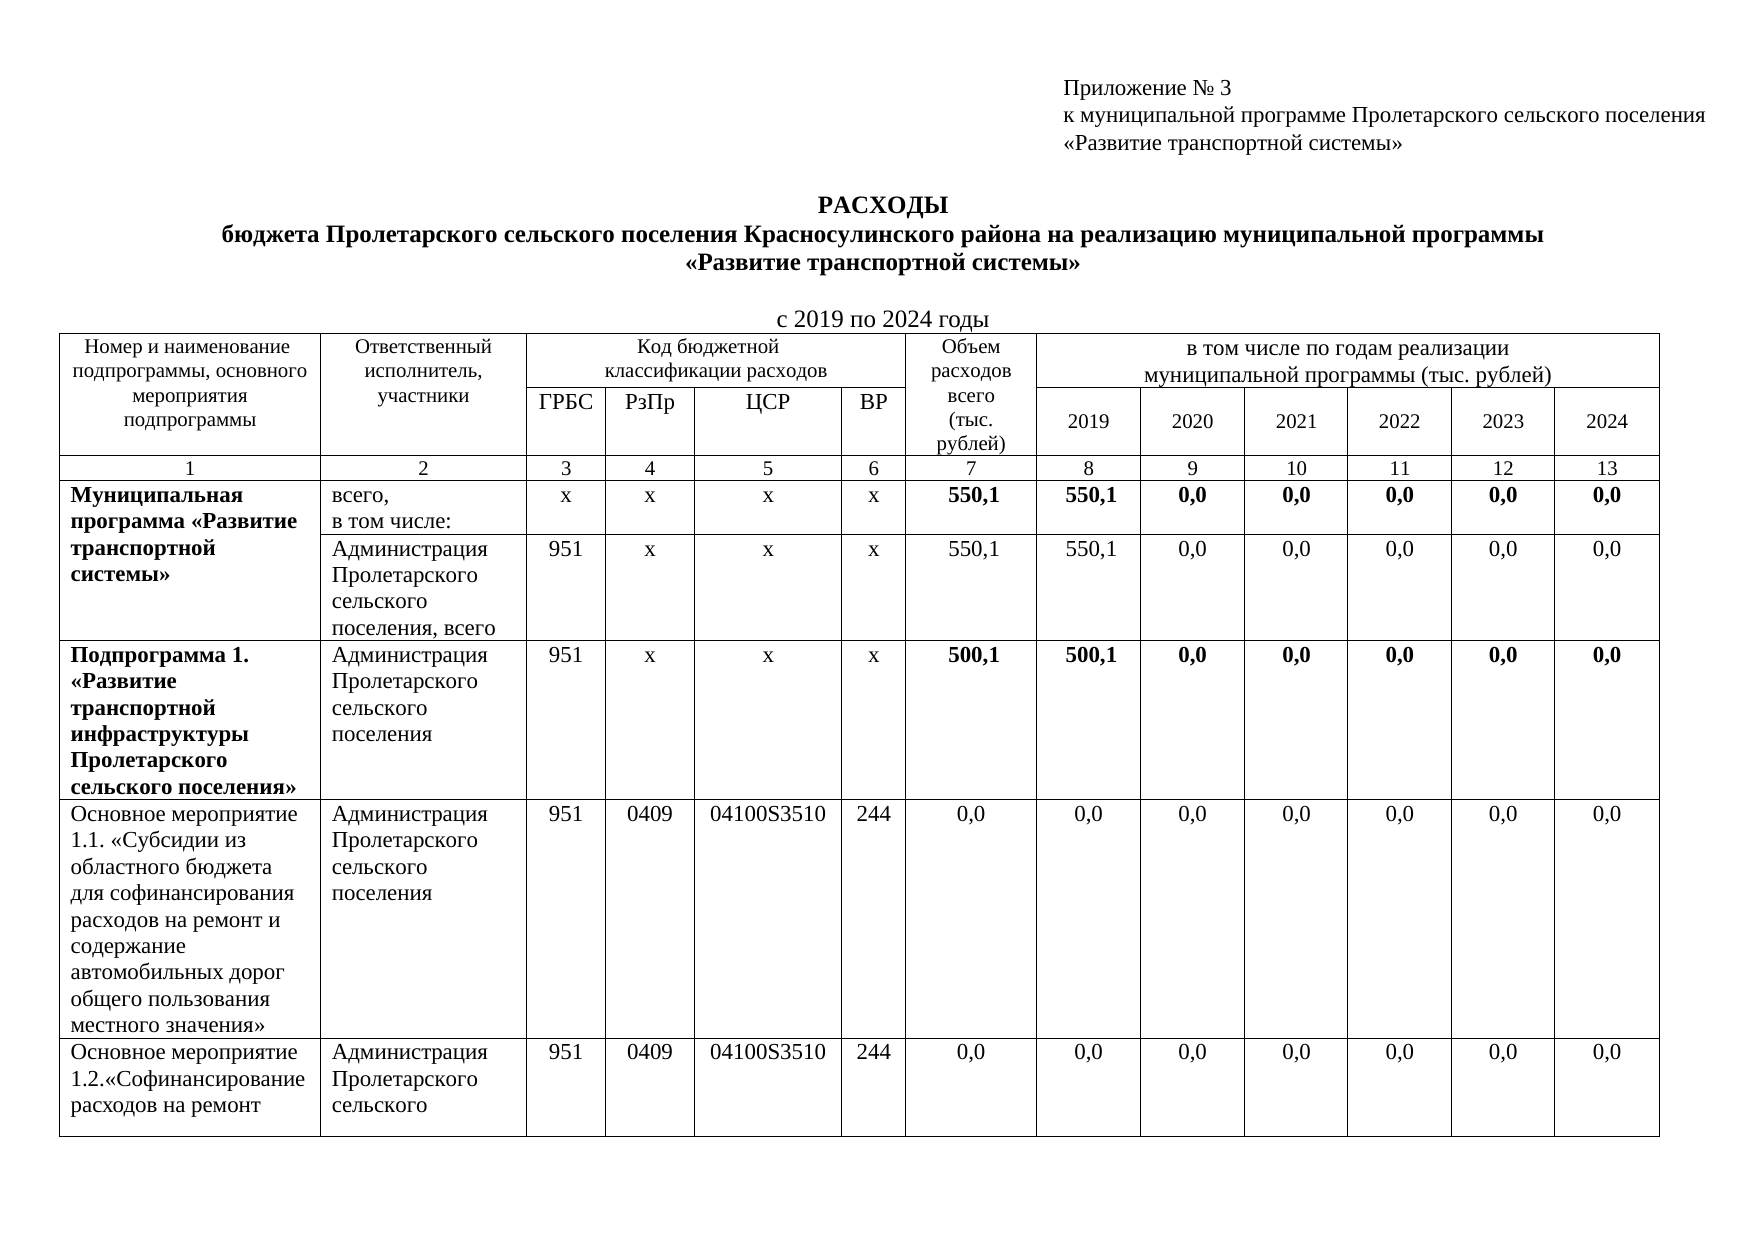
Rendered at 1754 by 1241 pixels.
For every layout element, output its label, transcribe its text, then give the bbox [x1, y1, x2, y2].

table_cell РзПр [606, 388, 694, 455]
table_cell 0,0 [1037, 1039, 1140, 1136]
table_cell 0,0 [1141, 641, 1244, 799]
table_cell 10 [1245, 456, 1347, 480]
table_cell 0,0 [1348, 1039, 1451, 1136]
table_cell 0,0 [1141, 800, 1244, 1037]
table_cell 7 [906, 456, 1036, 480]
table_cell 9 [1141, 456, 1244, 480]
table_cell Муниципальная программа «Развитие транспортной системы» [60, 481, 320, 640]
table_cell 550,1 [906, 481, 1036, 533]
table_cell х [695, 481, 841, 533]
table_cell 244 [842, 1039, 905, 1136]
table_cell 0,0 [1555, 1039, 1659, 1136]
table_cell 0,0 [1555, 800, 1659, 1037]
table_header Номер и наименование подпрограммы, основного мероприятия подпрограммы [60, 334, 320, 455]
table_cell 0,0 [1141, 535, 1244, 640]
table_cell х [695, 641, 841, 799]
table_cell х [842, 481, 905, 533]
table_cell 0409 [606, 1039, 694, 1136]
table_cell 550,1 [1037, 535, 1140, 640]
table_cell х [842, 641, 905, 799]
table_cell 951 [527, 641, 605, 799]
table_cell 0,0 [1452, 1039, 1554, 1136]
table_cell 0,0 [1245, 535, 1347, 640]
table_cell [321, 1039, 526, 1136]
table_cell 0,0 [1245, 1039, 1347, 1136]
table_cell 550,1 [906, 535, 1036, 640]
table_header в том числе по годам реализации муниципальной программы (тыс. рублей) [1037, 334, 1659, 387]
table_cell 0,0 [1141, 1039, 1244, 1136]
table_cell х [606, 481, 694, 533]
table_cell х [842, 535, 905, 640]
text с 2019 по 2024 годы [59, 304, 1707, 333]
table_cell 04100S3510 [695, 800, 841, 1037]
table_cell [60, 1039, 320, 1136]
text Приложение № 3 [59, 74, 1707, 100]
text к муниципальной программе Пролетарского сельского поселения «Развитие транспортной системы» [1063, 101, 1707, 155]
table_cell 550,1 [1037, 481, 1140, 533]
table_cell 0,0 [1245, 481, 1347, 533]
table_cell 0,0 [1348, 481, 1451, 533]
table_cell Основное мероприятие 1.1. «Субсидии из областного бюджета для софинансирования расходов на ремонт и содержание автомобильных дорог общего пользования местного значения» [60, 800, 320, 1037]
table_cell 2020 [1141, 388, 1244, 455]
table_cell 0,0 [1348, 800, 1451, 1037]
table_cell 0,0 [1555, 641, 1659, 799]
table_cell Администрация Пролетарского сельского поселения, всего [321, 535, 526, 640]
table_cell х [606, 641, 694, 799]
table_cell 0,0 [906, 1039, 1036, 1136]
table_cell 0,0 [1452, 535, 1554, 640]
table_cell 244 [842, 800, 905, 1037]
table_cell 951 [527, 1039, 605, 1136]
table_cell ГРБС [527, 388, 605, 455]
table_cell 2024 [1555, 388, 1659, 455]
table_cell 0,0 [1141, 481, 1244, 533]
table_cell х [606, 535, 694, 640]
table_cell 0,0 [1555, 481, 1659, 533]
table_cell х [695, 535, 841, 640]
text РАСХОДЫ [59, 190, 1707, 219]
table_cell 12 [1452, 456, 1554, 480]
table_cell 0,0 [1555, 535, 1659, 640]
table_cell Администрация Пролетарского сельского поселения [321, 641, 526, 799]
table_header Код бюджетной классификации расходов [527, 334, 905, 387]
table_cell 2022 [1348, 388, 1451, 455]
table_cell ЦСР [695, 388, 841, 455]
table_header Ответственный исполнитель, участники [321, 334, 526, 455]
table_cell всего, в том числе: [321, 481, 526, 533]
table_cell х [527, 481, 605, 533]
table_cell 500,1 [906, 641, 1036, 799]
table_cell 2 [321, 456, 526, 480]
table_cell 5 [695, 456, 841, 480]
table_cell 2023 [1452, 388, 1554, 455]
table_cell 0,0 [1452, 481, 1554, 533]
table_cell Подпрограмма 1. «Развитие транспортной инфраструктуры Пролетарского сельского поселения» [60, 641, 320, 799]
table_cell 0,0 [1037, 800, 1140, 1037]
table_cell 0,0 [906, 800, 1036, 1037]
table_cell 6 [842, 456, 905, 480]
table_cell 8 [1037, 456, 1140, 480]
table_cell 951 [527, 535, 605, 640]
table_cell 0,0 [1348, 535, 1451, 640]
text бюджета Пролетарского сельского поселения Красносулинского района на реализацию муниципальной программы [59, 219, 1707, 248]
table_cell 04100S3510 [695, 1039, 841, 1136]
table_cell 0,0 [1245, 800, 1347, 1037]
table_cell 13 [1555, 456, 1659, 480]
table_cell 2019 [1037, 388, 1140, 455]
text «Развитие транспортной системы» [59, 248, 1707, 276]
table_cell ВР [842, 388, 905, 455]
table_cell 11 [1348, 456, 1451, 480]
table_cell 951 [527, 800, 605, 1037]
table_header Объем расходов всего (тыс. рублей) [906, 334, 1036, 455]
table_cell 0409 [606, 800, 694, 1037]
table_cell 0,0 [1348, 641, 1451, 799]
table_cell 1 [60, 456, 320, 480]
table_cell 0,0 [1452, 641, 1554, 799]
table_cell 0,0 [1245, 641, 1347, 799]
table_cell 3 [527, 456, 605, 480]
table_cell Администрация Пролетарского сельского поселения [321, 800, 526, 1037]
table_cell 0,0 [1452, 800, 1554, 1037]
table_cell 2021 [1245, 388, 1347, 455]
table_cell 500,1 [1037, 641, 1140, 799]
table_cell 4 [606, 456, 694, 480]
